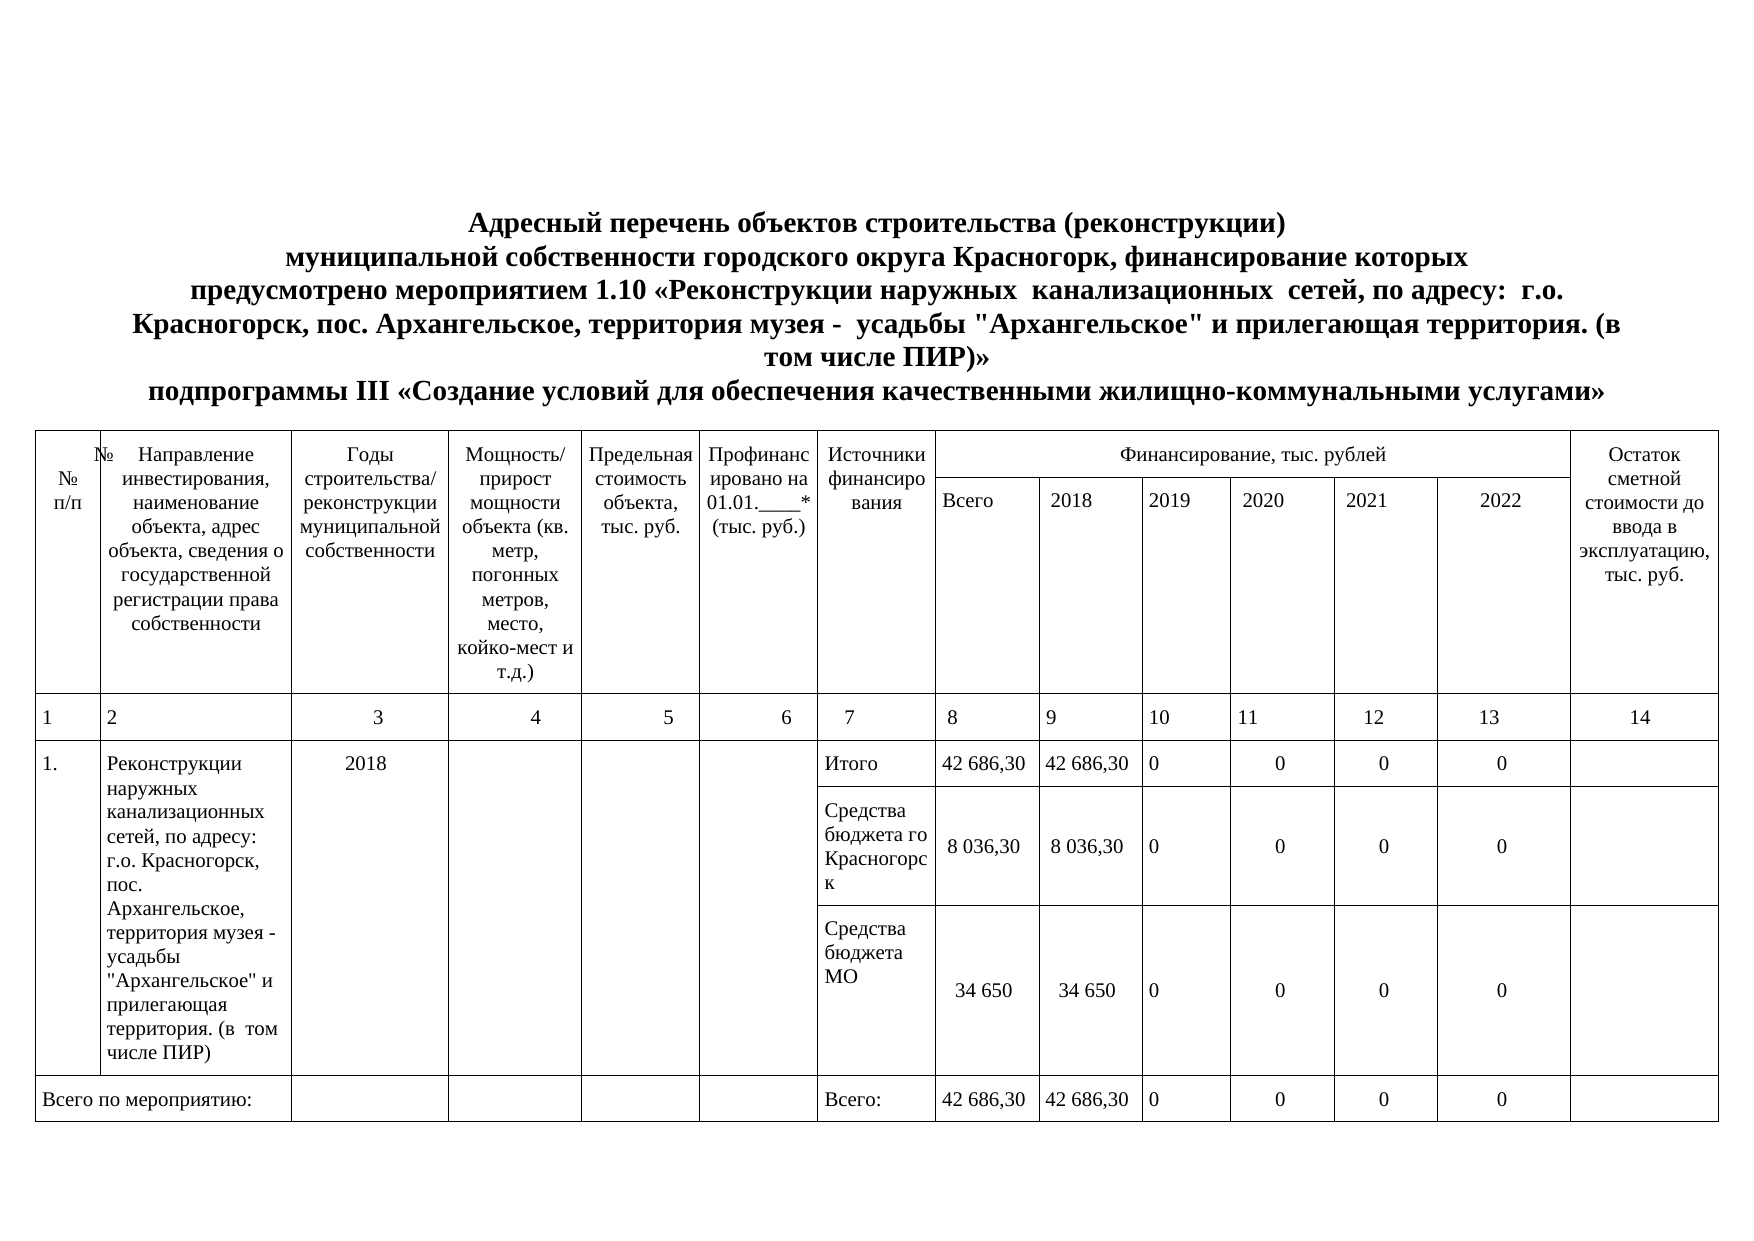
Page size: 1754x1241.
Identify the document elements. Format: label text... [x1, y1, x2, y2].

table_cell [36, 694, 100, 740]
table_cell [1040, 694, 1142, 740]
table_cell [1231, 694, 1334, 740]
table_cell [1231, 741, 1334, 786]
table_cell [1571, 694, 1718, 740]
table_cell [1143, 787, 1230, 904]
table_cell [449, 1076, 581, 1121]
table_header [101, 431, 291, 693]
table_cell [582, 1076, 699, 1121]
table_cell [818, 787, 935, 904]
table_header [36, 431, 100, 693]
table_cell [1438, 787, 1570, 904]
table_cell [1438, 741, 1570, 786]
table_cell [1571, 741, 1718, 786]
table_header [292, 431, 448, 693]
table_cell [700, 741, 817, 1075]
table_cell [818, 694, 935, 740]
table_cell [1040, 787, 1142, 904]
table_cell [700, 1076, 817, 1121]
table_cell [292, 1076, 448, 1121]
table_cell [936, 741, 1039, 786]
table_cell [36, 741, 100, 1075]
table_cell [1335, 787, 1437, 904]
text муниципальной собственности городского округа Красногорк, финансирование которых [118, 239, 1636, 272]
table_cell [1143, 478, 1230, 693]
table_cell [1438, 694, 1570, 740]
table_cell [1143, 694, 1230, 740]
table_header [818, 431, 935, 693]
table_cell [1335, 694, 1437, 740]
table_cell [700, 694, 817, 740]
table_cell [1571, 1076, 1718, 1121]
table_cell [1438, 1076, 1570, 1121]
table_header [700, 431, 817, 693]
text Адресный перечень объектов строительства (реконструкции) [118, 205, 1636, 239]
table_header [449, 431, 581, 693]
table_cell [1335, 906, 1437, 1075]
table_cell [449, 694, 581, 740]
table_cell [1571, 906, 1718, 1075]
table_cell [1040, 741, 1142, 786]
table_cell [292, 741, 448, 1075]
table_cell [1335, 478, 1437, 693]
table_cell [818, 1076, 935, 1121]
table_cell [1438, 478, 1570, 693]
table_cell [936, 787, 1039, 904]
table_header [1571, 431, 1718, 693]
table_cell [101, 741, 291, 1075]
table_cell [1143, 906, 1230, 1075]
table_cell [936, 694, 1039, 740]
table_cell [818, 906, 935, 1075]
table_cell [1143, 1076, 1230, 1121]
text подпрограммы III «Создание условий для обеспечения качественными жилищно-коммунальными услугами» [118, 373, 1636, 406]
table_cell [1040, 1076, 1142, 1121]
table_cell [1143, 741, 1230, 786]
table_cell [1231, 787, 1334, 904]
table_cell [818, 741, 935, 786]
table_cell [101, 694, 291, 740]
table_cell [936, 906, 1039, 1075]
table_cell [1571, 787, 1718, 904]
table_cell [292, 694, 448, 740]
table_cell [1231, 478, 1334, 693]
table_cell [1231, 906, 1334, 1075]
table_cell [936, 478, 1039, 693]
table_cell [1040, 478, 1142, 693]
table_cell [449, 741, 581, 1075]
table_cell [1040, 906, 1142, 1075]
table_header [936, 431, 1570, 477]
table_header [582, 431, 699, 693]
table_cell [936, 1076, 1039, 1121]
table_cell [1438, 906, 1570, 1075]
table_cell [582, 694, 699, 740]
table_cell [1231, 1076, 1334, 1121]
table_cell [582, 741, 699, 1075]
text предусмотрено мероприятием 1.10 «Реконструкции наружных канализационных сетей, по адресу: г.о. Красногорск, пос. Архангельское, территория музея - усадьбы "Архангельское" и прилегающая территория. (в том числе ПИР)» [118, 272, 1636, 373]
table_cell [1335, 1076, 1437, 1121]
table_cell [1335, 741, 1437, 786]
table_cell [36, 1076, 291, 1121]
